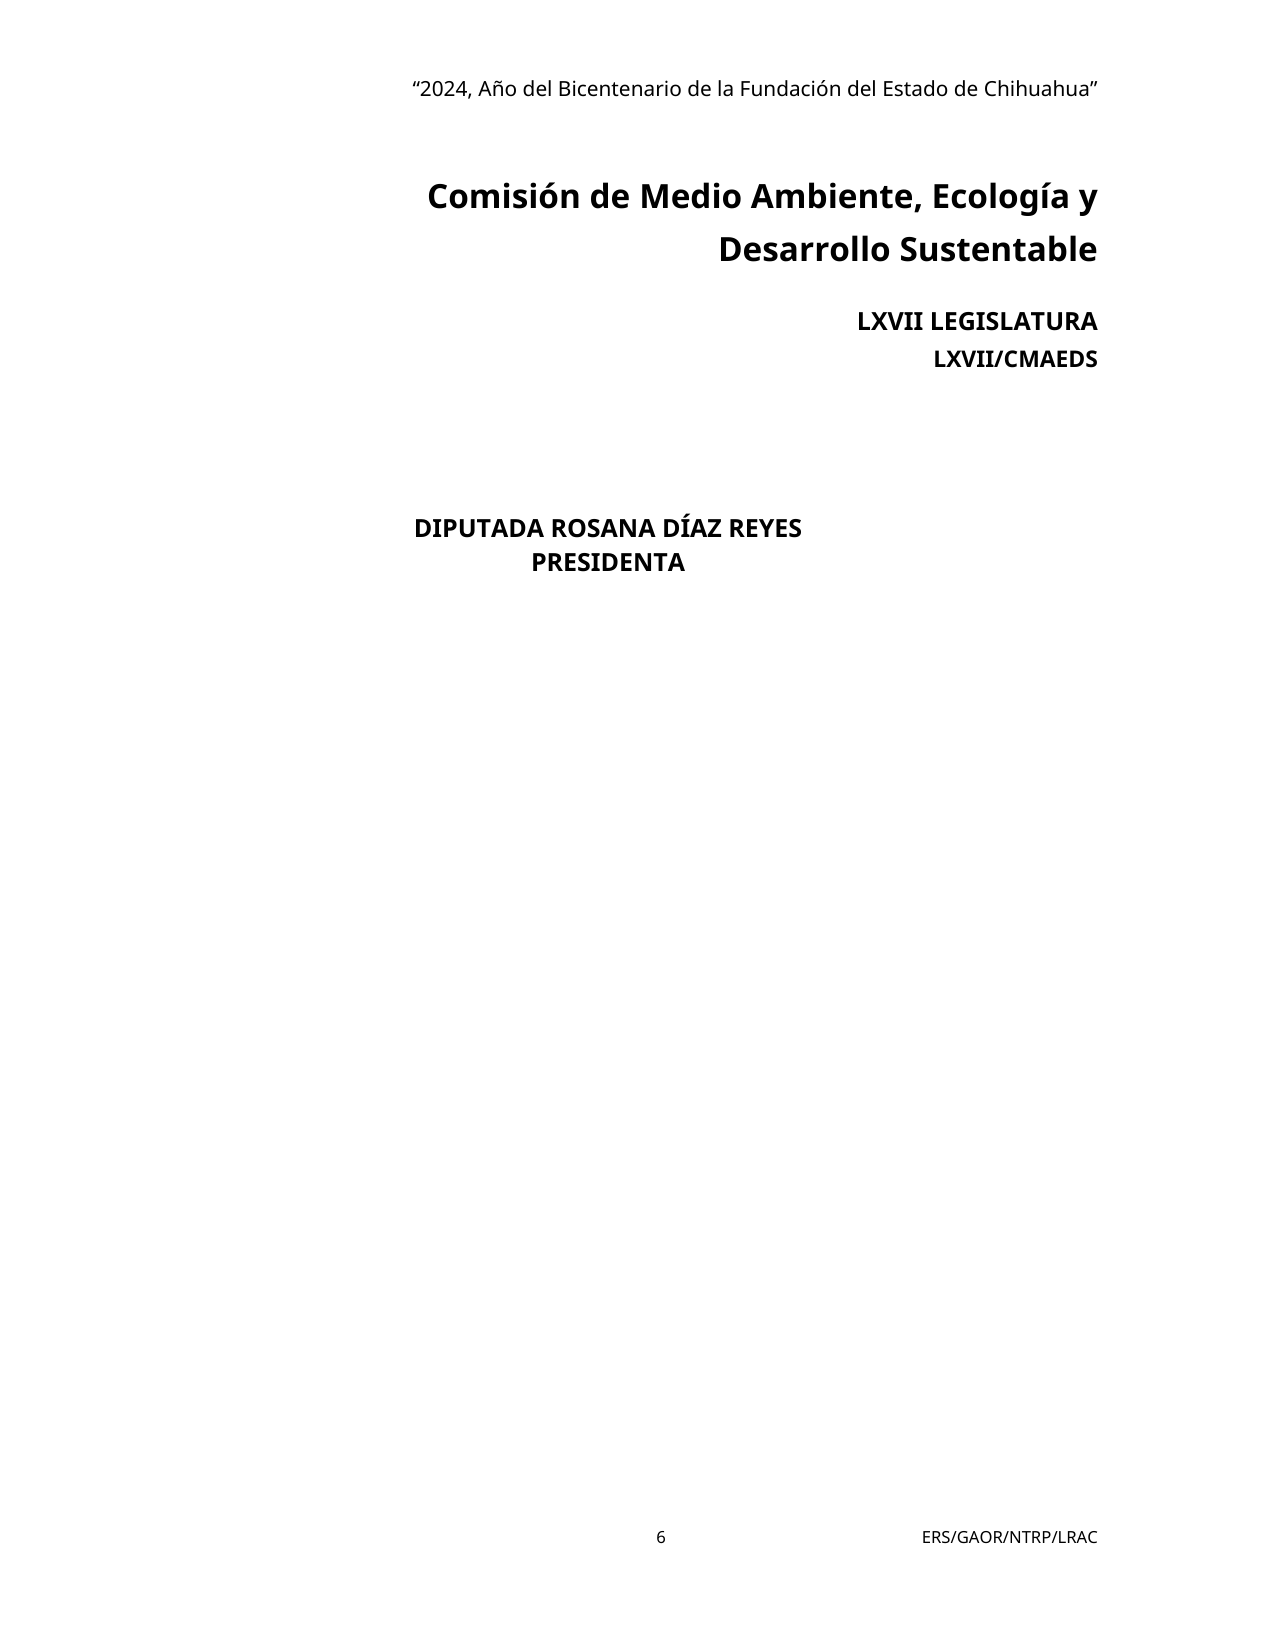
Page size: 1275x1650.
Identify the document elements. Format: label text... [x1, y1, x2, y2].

text DIPUTADA ROSANA DÍAZ REYES [118, 510, 1098, 544]
text PRESIDENTA [118, 544, 1098, 578]
